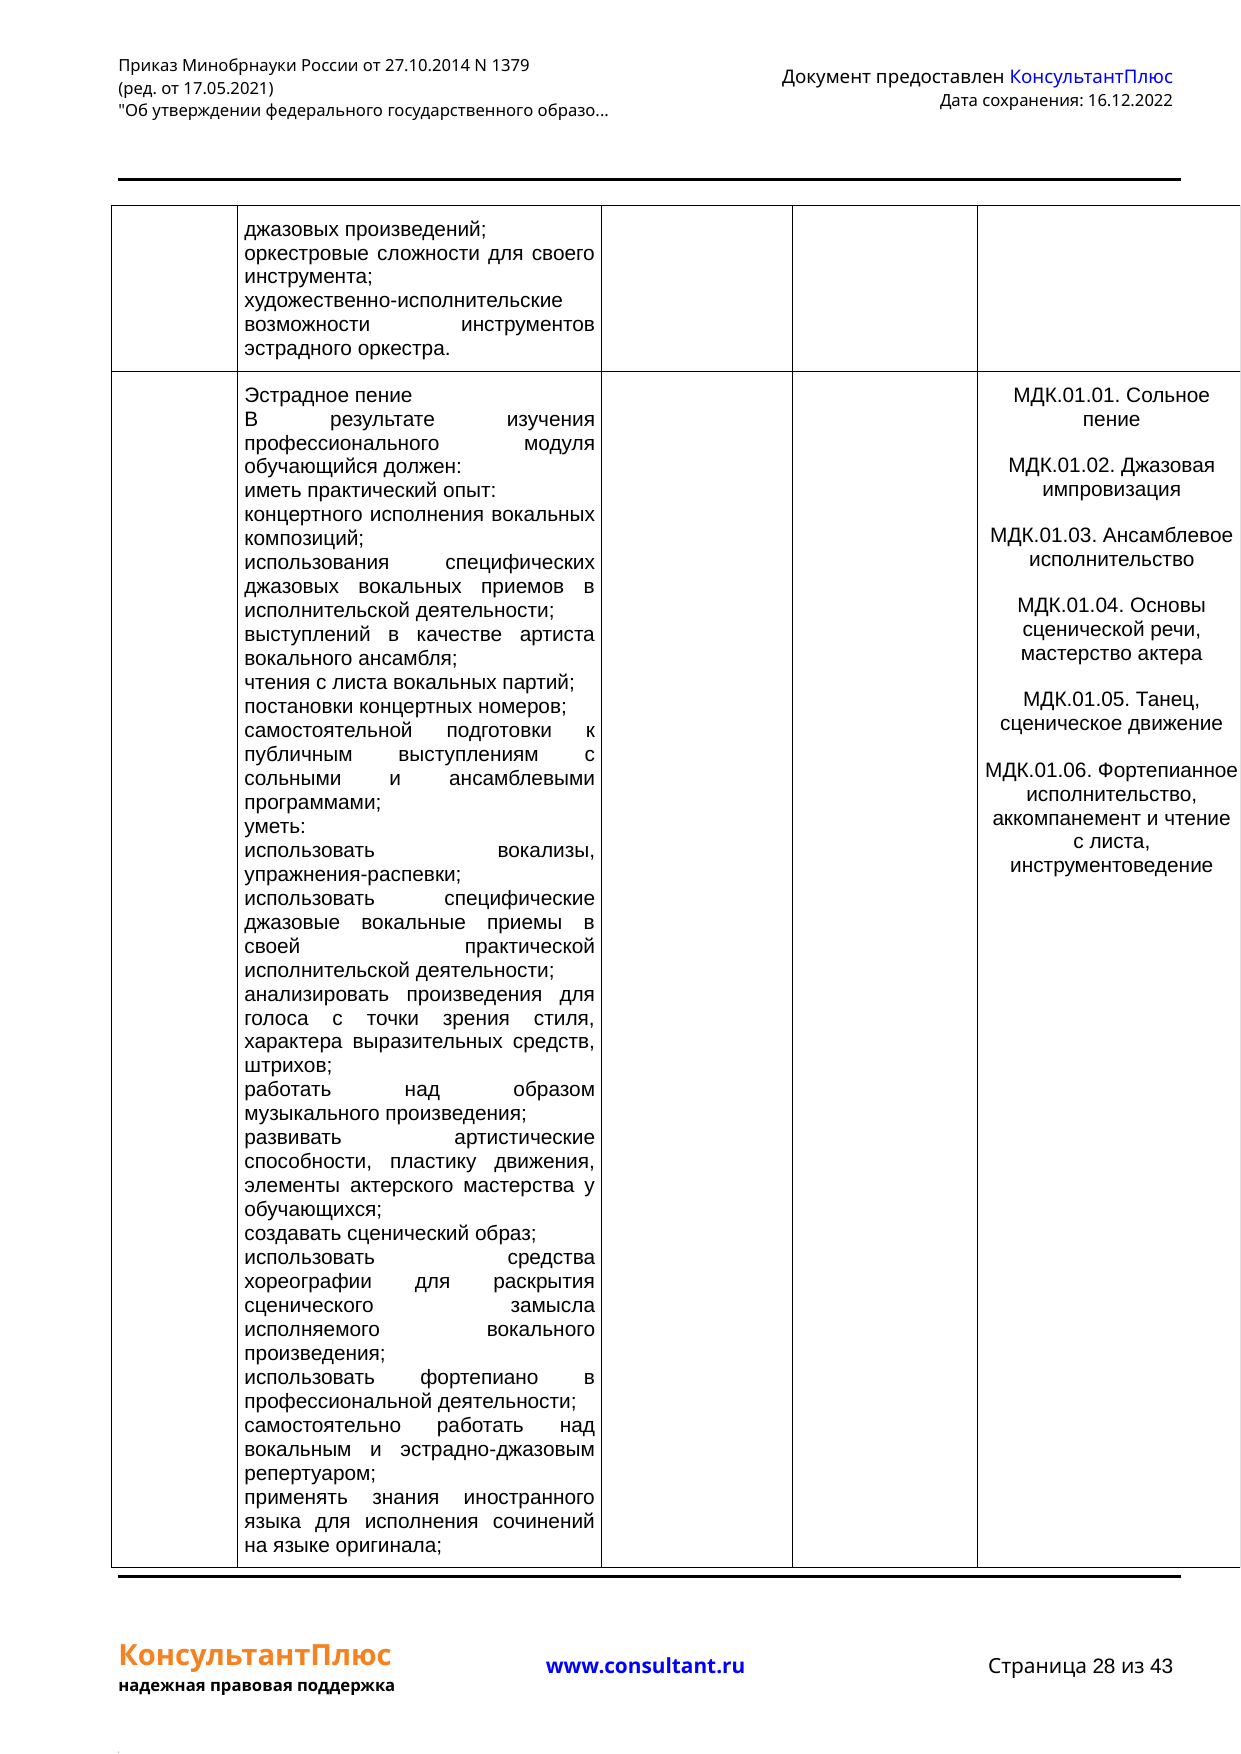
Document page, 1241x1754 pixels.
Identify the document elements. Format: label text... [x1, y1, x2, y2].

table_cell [978, 746, 1240, 1567]
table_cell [978, 206, 1240, 371]
table_cell МДК.01.01. Сольное пение [978, 372, 1240, 441]
table_cell МДК.01.03. Ансамблевое исполнительство [978, 511, 1240, 581]
table_cell [602, 372, 792, 1567]
table_cell МДК.01.05. Танец, сценическое движение [978, 676, 1240, 746]
table_cell [112, 372, 237, 1567]
table_cell Эстрадное пение В результате изучения профессионального модуля обучающийся должен: иметь практический опыт: концертного исполнения вокальных композиций; использования специфических джазовых вокальных приемов в исполнительской деятельности; выступлений в качестве артиста вокального ансамбля; чтения с листа вокальных партий; постановки концертных номеров; самостоятельной подготовки к публичным выступлениям с сольными и ансамблевыми программами; уметь: использовать вокализы, упражнения-распевки; использовать специфические джазовые вокальные приемы в своей практической исполнительской деятельности; анализировать произведения для голоса с точки зрения стиля, характера выразительных средств, штрихов; работать над образом музыкального произведения; развивать артистические способности, пластику движения, элементы актерского мастерства у обучающихся; создавать сценический образ; использовать средства хореографии для раскрытия сценического замысла исполняемого вокального произведения; использовать фортепиано в профессиональной деятельности; самостоятельно работать над вокальным и эстрадно-джазовым репертуаром; применять знания иностранного языка для исполнения сочинений на языке оригинала; работать с вокальным ансамблем, творческим коллективом; создавать партитуры для вокальных ансамблей; читать с листа вокальные партии; знать: основы овладения навыками вокальной техники джазового пения; специфические приемы исполнения джазовых вокальных композиций; основы вокальной импровизации; джазовые "стандарты", специфические исполнительские штрихи; специальную вокальную литературу (эстрадную и джазовую); основы сценического поведения и актерского мастерства; основы культуры сценической речи и речевого интонирования; элементы танца и сценического движения, систему тренировочных упражнений для развития хореографических навыков и пластики танцевальных движений; различные стили танца и танцевальные жанры; принципы организации и руководства вокальным ансамблем, эстрадно-джазовым коллективом; основы репетиционной и концертно-исполнительской работы; особенности работы в качестве артиста вокального ансамбля; специфику эстрадно-джазового ансамблевого исполнительства; основы дирижерской техники; выразительные и художественные возможности инструментов эстрадного оркестра и их роль в оркестре, ансамбле; особенности современной аранжировки для эстрадно-джазовых творческих коллективов, вокальных ансамблей. [238, 372, 601, 1567]
table_cell [793, 372, 977, 1567]
table_cell МДК.01.04. Основы сценической речи, мастерство актера [978, 581, 1240, 676]
table_cell МДК.01.02. Джазовая импровизация [978, 441, 1240, 511]
